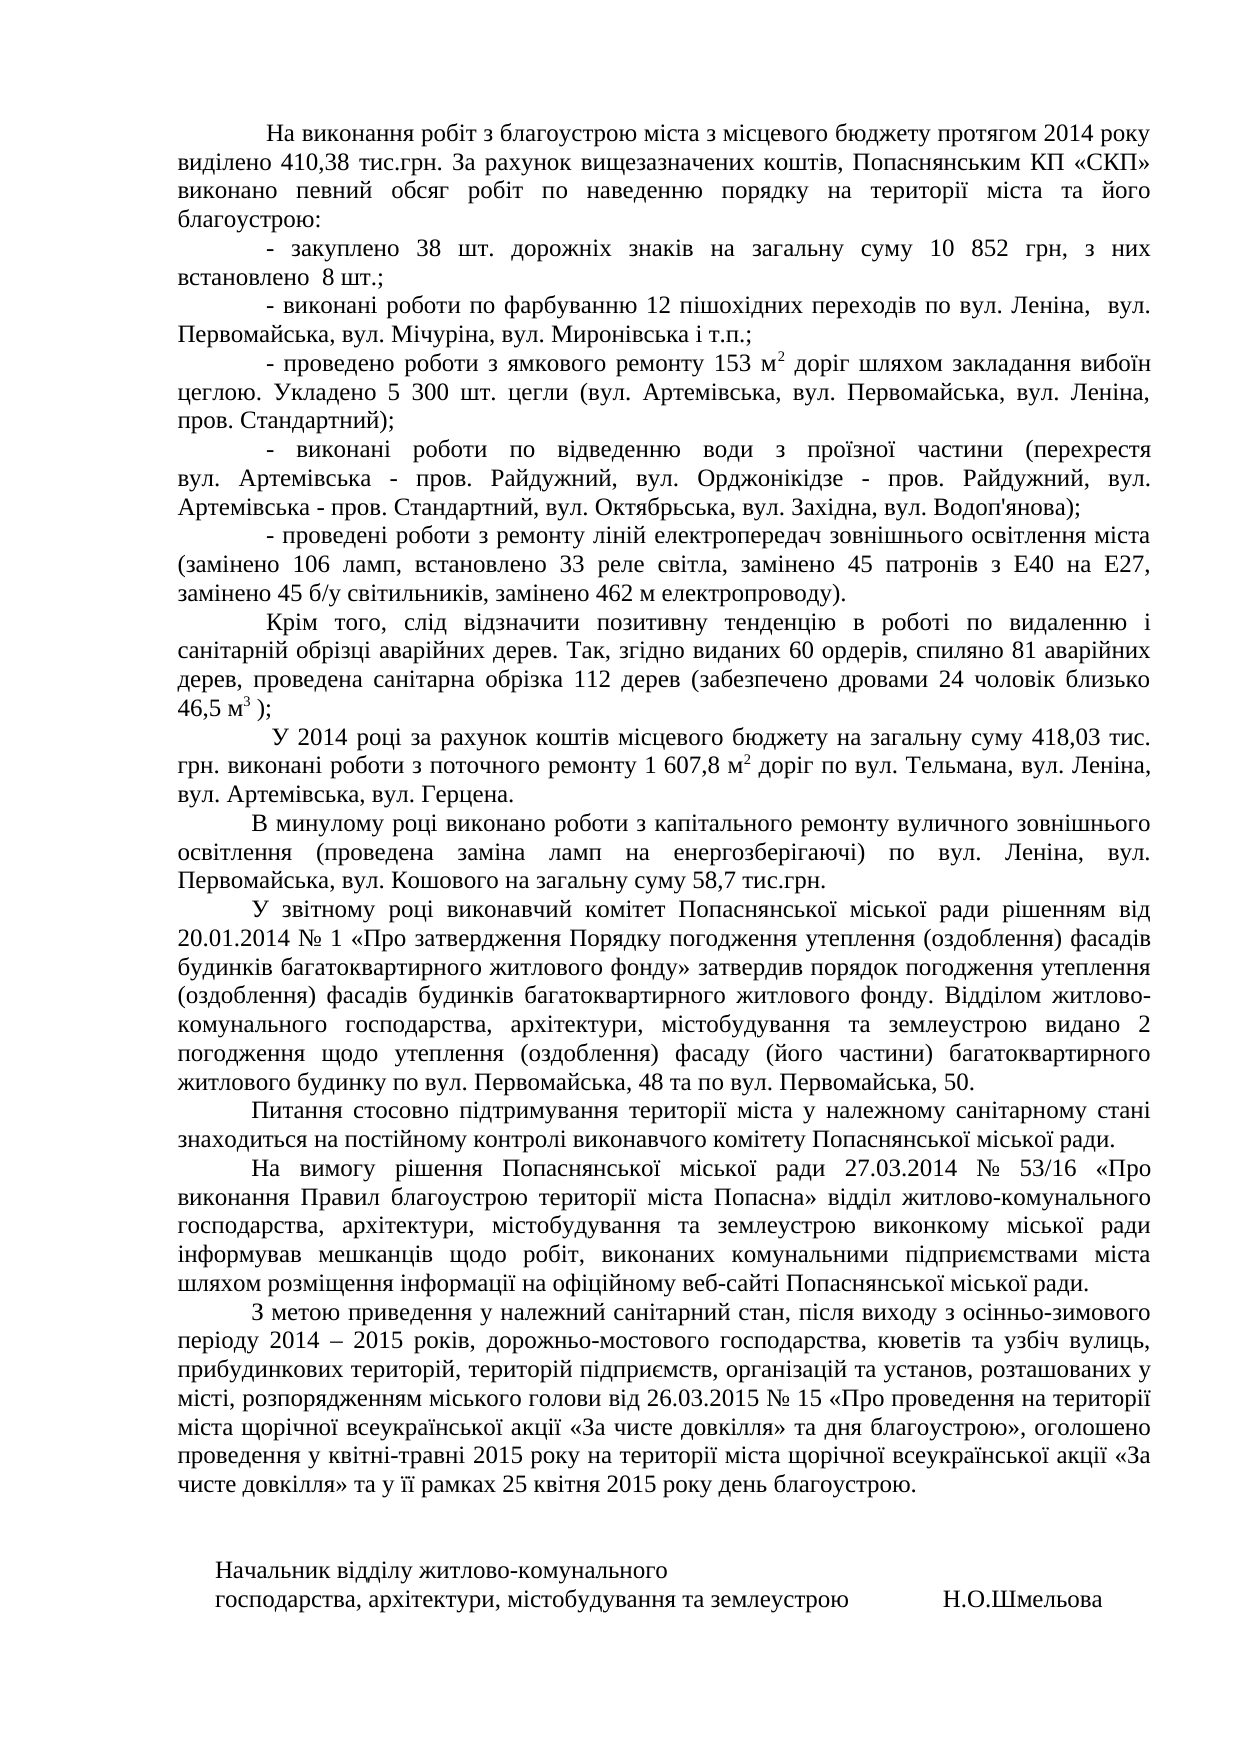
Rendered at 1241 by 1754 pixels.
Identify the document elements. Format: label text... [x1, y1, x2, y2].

text господарства, архітектури, містобудування та землеустрою Н.О.Шмельова [177, 1584, 1152, 1613]
text Питання стосовно підтримування території міста у належному санітарному стані знаходиться на постійному контролі виконавчого комітету Попаснянської міської ради. [177, 1096, 1152, 1153]
text В минулому році виконано роботи з капітального ремонту вуличного зовнішнього освітлення (проведена заміна ламп на енергозберігаючі) по вул. Леніна, вул. Первомайська, вул. Кошового на загальну суму 58,7 тис.грн. [177, 808, 1152, 894]
text - проведені роботи з ремонту ліній електропередач зовнішнього освітлення міста (замінено 106 ламп, встановлено 33 реле світла, замінено 45 патронів з Е40 на Е27, замінено 45 б/у світильників, замінено електропроводу). [177, 521, 1152, 607]
text З метою приведення у належний санітарний стан, після виходу з осінньо-зимового періоду 2014 – 2015 років, дорожньо-мостового господарства, кюветів та узбіч вулиць, прибудинкових територій, територій підприємств, організацій та установ, розташованих у місті, розпорядженням міського голови від 26.03.2015 № 15 «Про проведення на території міста щорічної всеукраїнської акції «За чисте довкілля» та дня благоустрою», оголошено проведення у квітні-травні 2015 року на території міста щорічної всеукраїнської акції «За чисте довкілля» та у її рамках 25 квітня 2015 року день благоустрою. [177, 1297, 1152, 1498]
text - проведено роботи з ямкового ремонту доріг шляхом закладання вибоїн цеглою. Укладено 5 300 шт. цегли (вул. Артемівська, вул. Первомайська, вул. Леніна, пров. Стандартний); [177, 348, 1152, 434]
text На вимогу рішення Попаснянської міської ради 27.03.2014 № 53/16 «Про виконання Правил благоустрою території міста Попасна» відділ житлово-комунального господарства, архітектури, містобудування та землеустрою виконкому міської ради інформував мешканців щодо робіт, виконаних комунальними підприємствами міста шляхом розміщення інформації на офіційному веб-сайті Попаснянської міської ради. [177, 1153, 1152, 1297]
text У 2014 році за рахунок коштів місцевого бюджету на загальну суму 418,03 тис. грн. виконані роботи з поточного ремонту доріг по вул. Тельмана, вул. Леніна, вул. Артемівська, вул. Герцена. [177, 722, 1152, 808]
text Крім того, слід відзначити позитивну тенденцію в роботі по видаленню і санітарній обрізці аварійних дерев. Так, згідно виданих 60 ордерів, спиляно 81 аварійних дерев, проведена санітарна обрізка 112 дерев (забезпечено дровами 24 чоловік близько 46,5 м3 ); [177, 607, 1152, 722]
text У звітному році виконавчий комітет Попаснянської міської ради рішенням від 20.01.2014 № 1 «Про затвердження Порядку погодження утеплення (оздоблення) фасадів будинків багатоквартирного житлового фонду» затвердив порядок погодження утеплення (оздоблення) фасадів будинків багатоквартирного житлового фонду. Відділом житлово-комунального господарства, архітектури, містобудування та землеустрою видано 2 погодження щодо утеплення (оздоблення) фасаду (його частини) багатоквартирного житлового будинку по вул. Первомайська, 48 та по вул. Первомайська, 50. [177, 894, 1152, 1096]
text - виконані роботи по відведенню води з проїзної частини (перехрестя вул. Артемівська - пров. Райдужний, вул. Орджонікідзе - пров. Райдужний, вул. Артемівська - пров. Стандартний, вул. Октябрьська, вул. Західна, вул. Водоп'янова); [177, 434, 1152, 521]
text На виконання робіт з благоустрою міста з місцевого бюджету протягом 2014 року виділено 410,38 тис.грн. За рахунок вищезазначених коштів, Попаснянським КП «СКП» виконано певний обсяг робіт по наведенню порядку на території міста та його благоустрою: [177, 118, 1152, 233]
text Начальник відділу житлово-комунального [177, 1556, 1152, 1584]
text - закуплено 38 шт. дорожніх знаків на загальну суму 10 852 грн, з них встановлено 8 шт.; [177, 233, 1152, 291]
text - виконані роботи по фарбуванню 12 пішохідних переходів по вул. Леніна, вул. Первомайська, вул. Мічуріна, вул. Миронівська і т.п.; [177, 291, 1152, 348]
